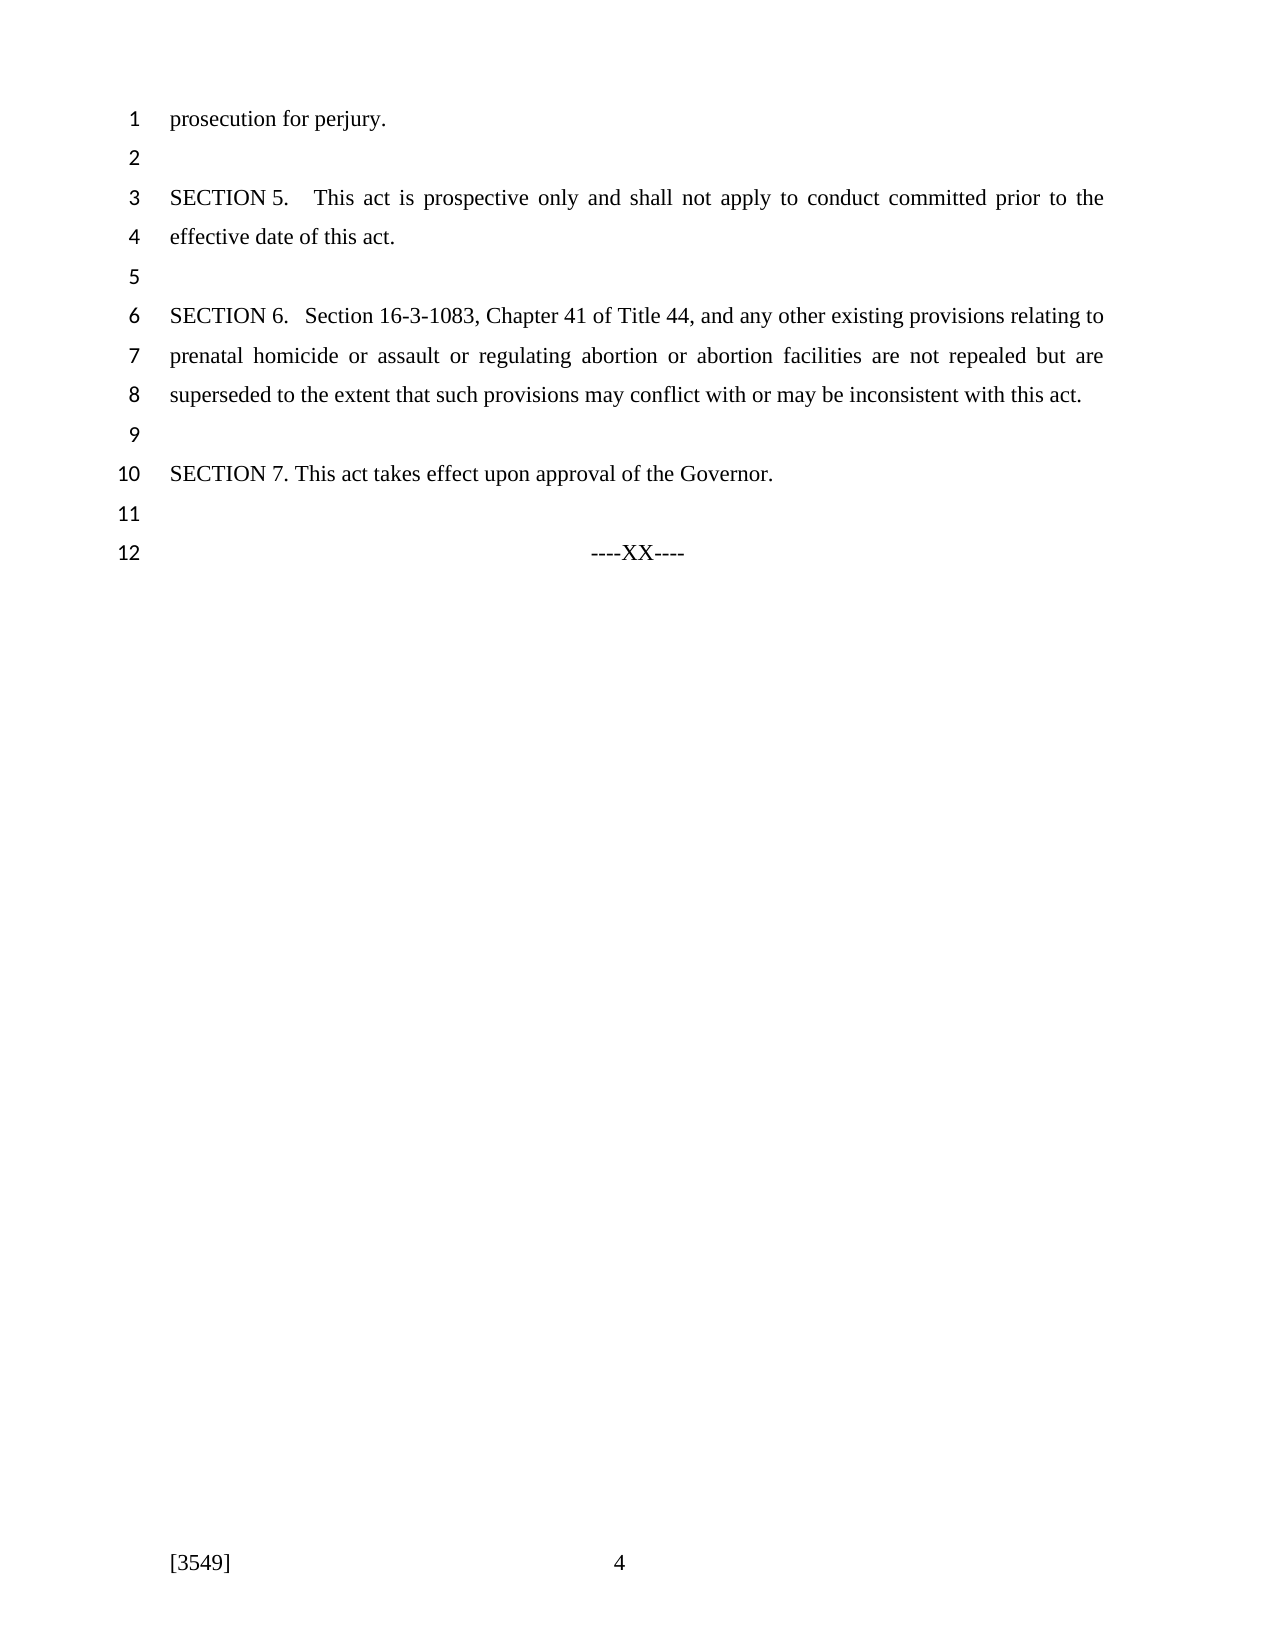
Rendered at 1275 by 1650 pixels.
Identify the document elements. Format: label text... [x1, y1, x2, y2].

text SECTION 5. This act is prospective only and shall not apply to conduct committed prior to the effective date of this act. [169, 184, 1106, 250]
text SECTION 7. This act takes effect upon approval of the Governor. [169, 460, 1106, 487]
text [169, 105, 1106, 131]
text SECTION 6. Section 16-3-1083, Chapter 41 of Title 44, and any other existing provisions relating to prenatal homicide or assault or regulating abortion or abortion facilities are not repealed but are superseded to the extent that such provisions may conflict with or may be inconsistent with this act. [169, 302, 1106, 408]
text ----XX---- [169, 539, 1106, 566]
